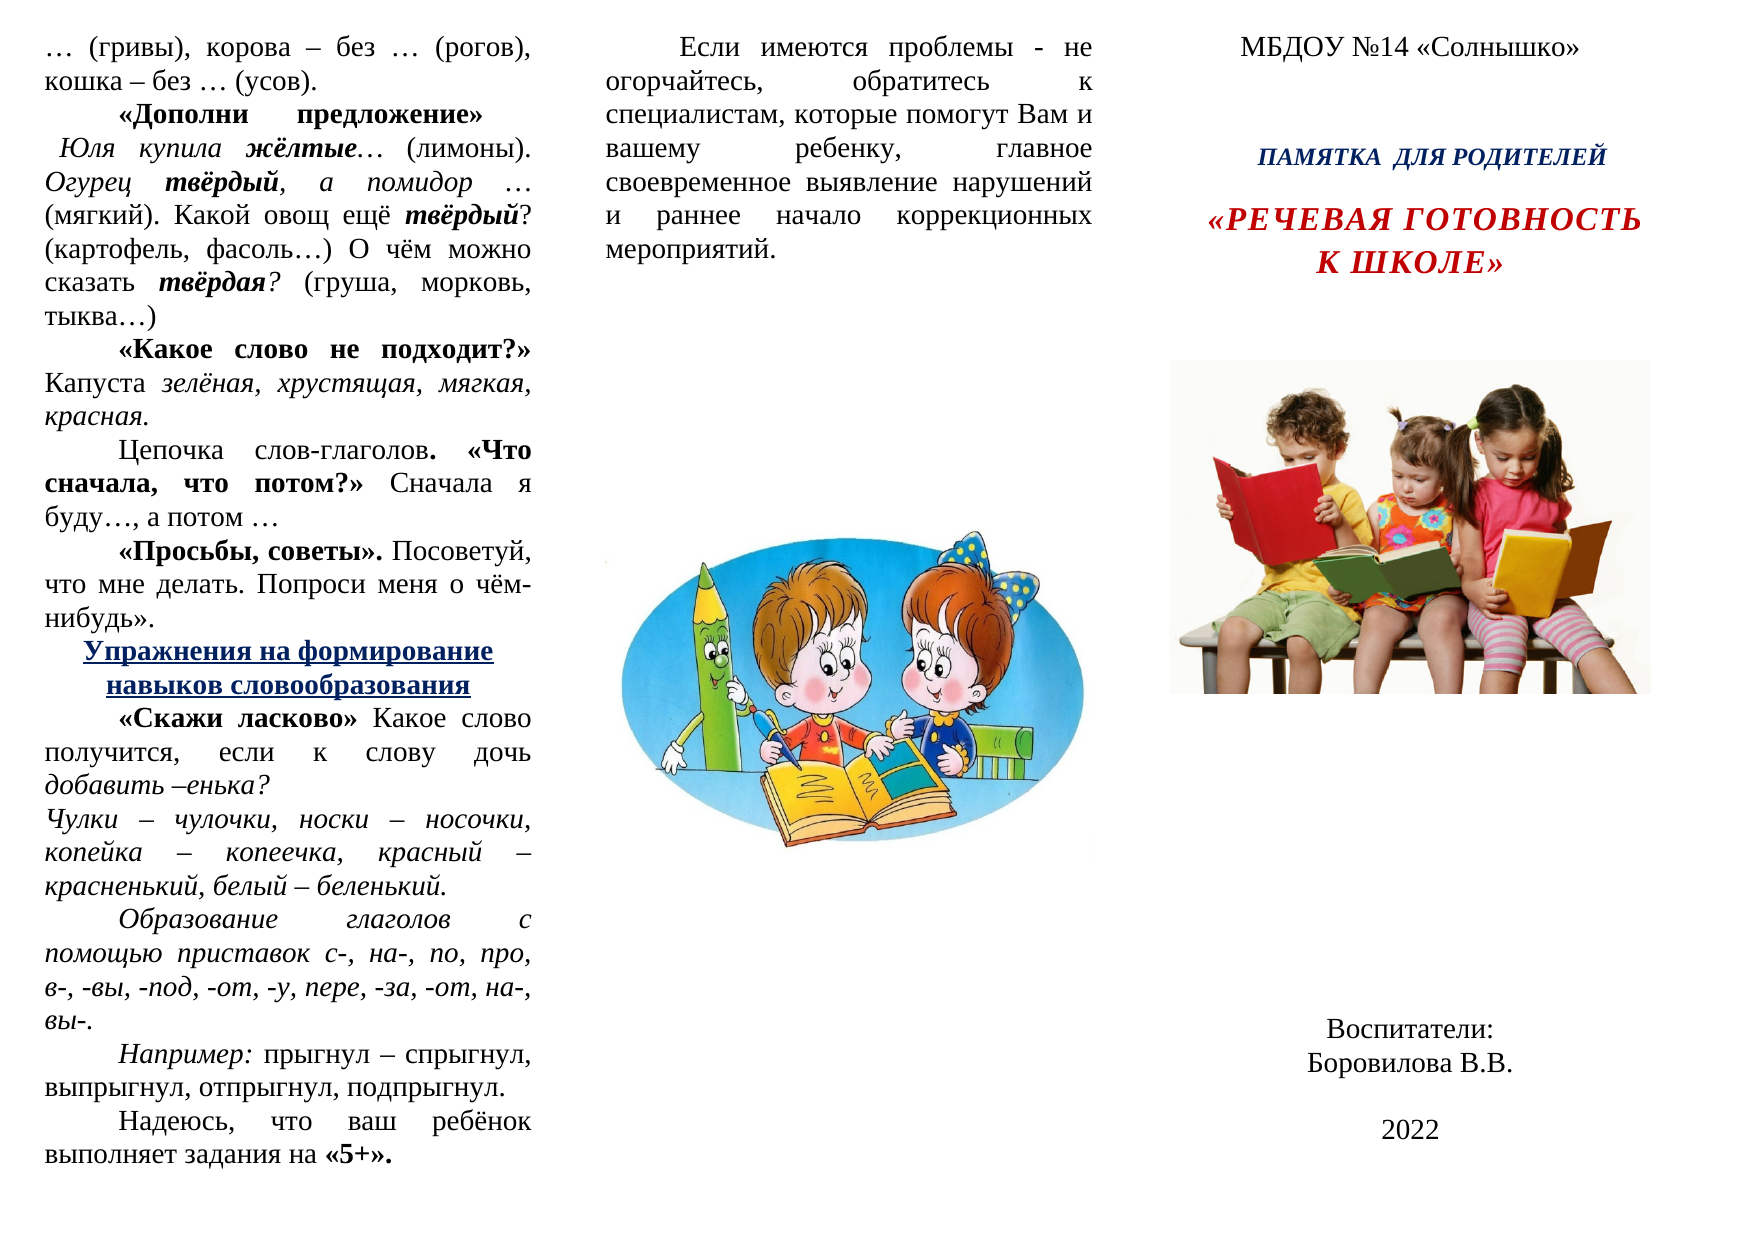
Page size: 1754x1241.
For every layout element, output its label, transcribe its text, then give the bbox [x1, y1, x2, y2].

text ПАМЯТКА ДЛЯ РОДИТЕЛЕЙ [1211, 142, 1654, 171]
picture [605, 529, 1093, 859]
text Воспитатели: [1166, 1011, 1654, 1045]
text 2022 [1166, 1112, 1654, 1146]
text Зебра не бывает без… (полосок), верблюд – без … (горба), лошадь без … (гривы), корова – без … (рогов), кошка – без … (усов). [44, 29, 532, 97]
text Чулки – чулочки, носки – носочки, копейка – копеечка, красный – красненький, белый – беленький. [44, 801, 532, 902]
text «Скажи ласково» Какое слово получится, если к слову дочь добавить –енька? [44, 700, 532, 801]
text МБДОУ №14 «Солнышко» [1166, 29, 1654, 63]
text Надеюсь, что ваш ребёнок выполняет задания на «5+». [44, 1103, 532, 1170]
text Цепочка слов-глаголов. «Что сначала, что потом?» Сначала я буду…, а потом … [44, 432, 532, 533]
text Образование глаголов с помощью приставок с-, на-, по, про, в-, -вы, -под, -от, -у, пере, -за, -от, на-, вы-. [44, 902, 532, 1036]
picture [1169, 360, 1651, 694]
subtitle «РЕЧЕВАЯ ГОТОВНОСТЬ К ШКОЛЕ» [1166, 199, 1654, 281]
text Боровилова В.В. [1166, 1045, 1654, 1078]
text «Какое слово не подходит?» Капуста зелёная, хрустящая, мягкая, красная. [44, 331, 532, 432]
text Упражнения на формирование навыков словообразования [44, 633, 532, 700]
text Например: прыгнул – спрыгнул, выпрыгнул, отпрыгнул, подпрыгнул. [44, 1036, 532, 1103]
text «Просьбы, советы». Посоветуй, что мне делать. Попроси меня о чём-нибудь». [44, 533, 532, 633]
text «Дополни предложение» Юля купила жёлтые… (лимоны). Огурец твёрдый, а помидор … (мягкий). Какой овощ ещё твёрдый? (картофель, фасоль…) О чём можно сказать твёрдая? (груша, морковь, тыква…) [44, 97, 532, 331]
text Если имеются проблемы - не огорчайтесь, обратитесь к специалистам, которые помогут Вам и вашему ребенку, главное своевременное выявление нарушений и раннее начало коррекционных мероприятий. [605, 29, 1093, 264]
